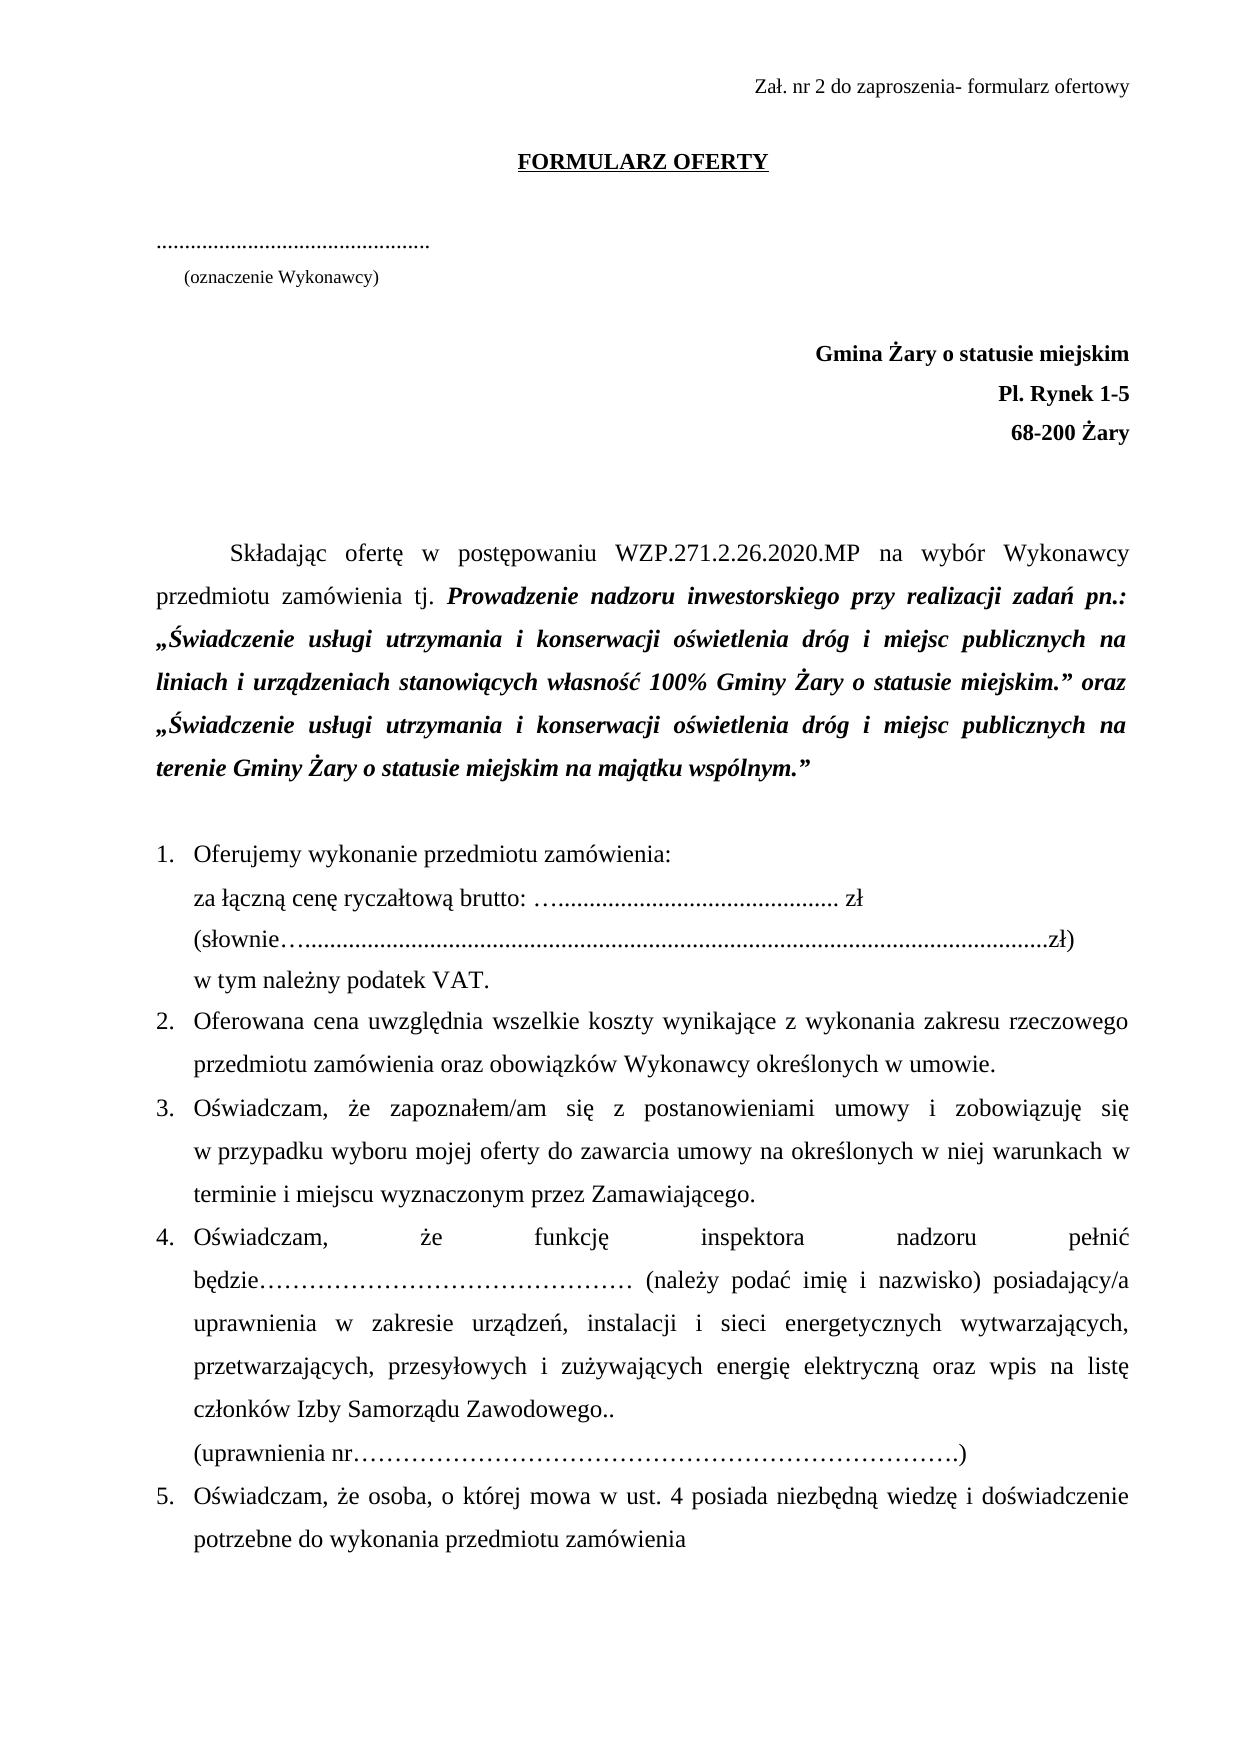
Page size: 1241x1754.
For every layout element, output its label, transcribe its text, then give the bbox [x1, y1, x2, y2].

list Oświadczam, że funkcję inspektora nadzoru pełnić będzie……………………………………… (należy podać imię i nazwisko) posiadający/a uprawnienia w zakresie urządzeń, instalacji i sieci energetycznych wytwarzających, przetwarzających, przesyłowych i zużywających energię elektryczną oraz wpis na listę członków Izby Samorządu Zawodowego.. [156, 1222, 1130, 1423]
text Składając ofertę w postępowaniu WZP.271.2.26.2020.MP na wybór Wykonawcy przedmiotu zamówienia tj. Prowadzenie nadzoru inwestorskiego przy realizacji zadań pn.: „Świadczenie usługi utrzymania i konserwacji oświetlenia dróg i miejsc publicznych na liniach i urządzeniach stanowiących własność 100% Gminy Żary o statusie miejskim.” oraz „Świadczenie usługi utrzymania i konserwacji oświetlenia dróg i miejsc publicznych na terenie Gminy Żary o statusie miejskim na majątku wspólnym.” [156, 538, 1130, 782]
list Oferowana cena uwzględnia wszelkie koszty wynikające z wykonania zakresu rzeczowego przedmiotu zamówienia oraz obowiązków Wykonawcy określonych w umowie. [156, 1006, 1130, 1078]
list (słownie….......................................................................................................................zł) [193, 924, 1130, 953]
text (uprawnienia nr……………………………………………………………….) [193, 1438, 1130, 1466]
text 68-200 Żary [717, 419, 1130, 446]
text Pl. Rynek 1-5 [717, 380, 1130, 406]
text FORMULARZ OFERTY [156, 148, 1130, 174]
list w tym należny podatek VAT. [193, 965, 1130, 994]
list Oświadczam, że zapoznałem/am się z postanowieniami umowy i zobowiązuję się w przypadku wyboru mojej oferty do zawarcia umowy na określonych w niej warunkach w terminie i miejscu wyznaczonym przez Zamawiającego. [156, 1093, 1130, 1208]
list za łączną cenę ryczałtową brutto: …............................................. zł [193, 883, 1130, 911]
list Oferujemy wykonanie przedmiotu zamówienia: [156, 839, 1130, 868]
text Gmina Żary o statusie miejskim [643, 340, 1130, 367]
text ................................................ [156, 227, 1130, 253]
text (oznaczenie Wykonawcy) [156, 266, 1130, 288]
list Oświadczam, że osoba, o której mowa w ust. 4 posiada niezbędną wiedzę i doświadczenie potrzebne do wykonania przedmiotu zamówienia [156, 1481, 1130, 1553]
